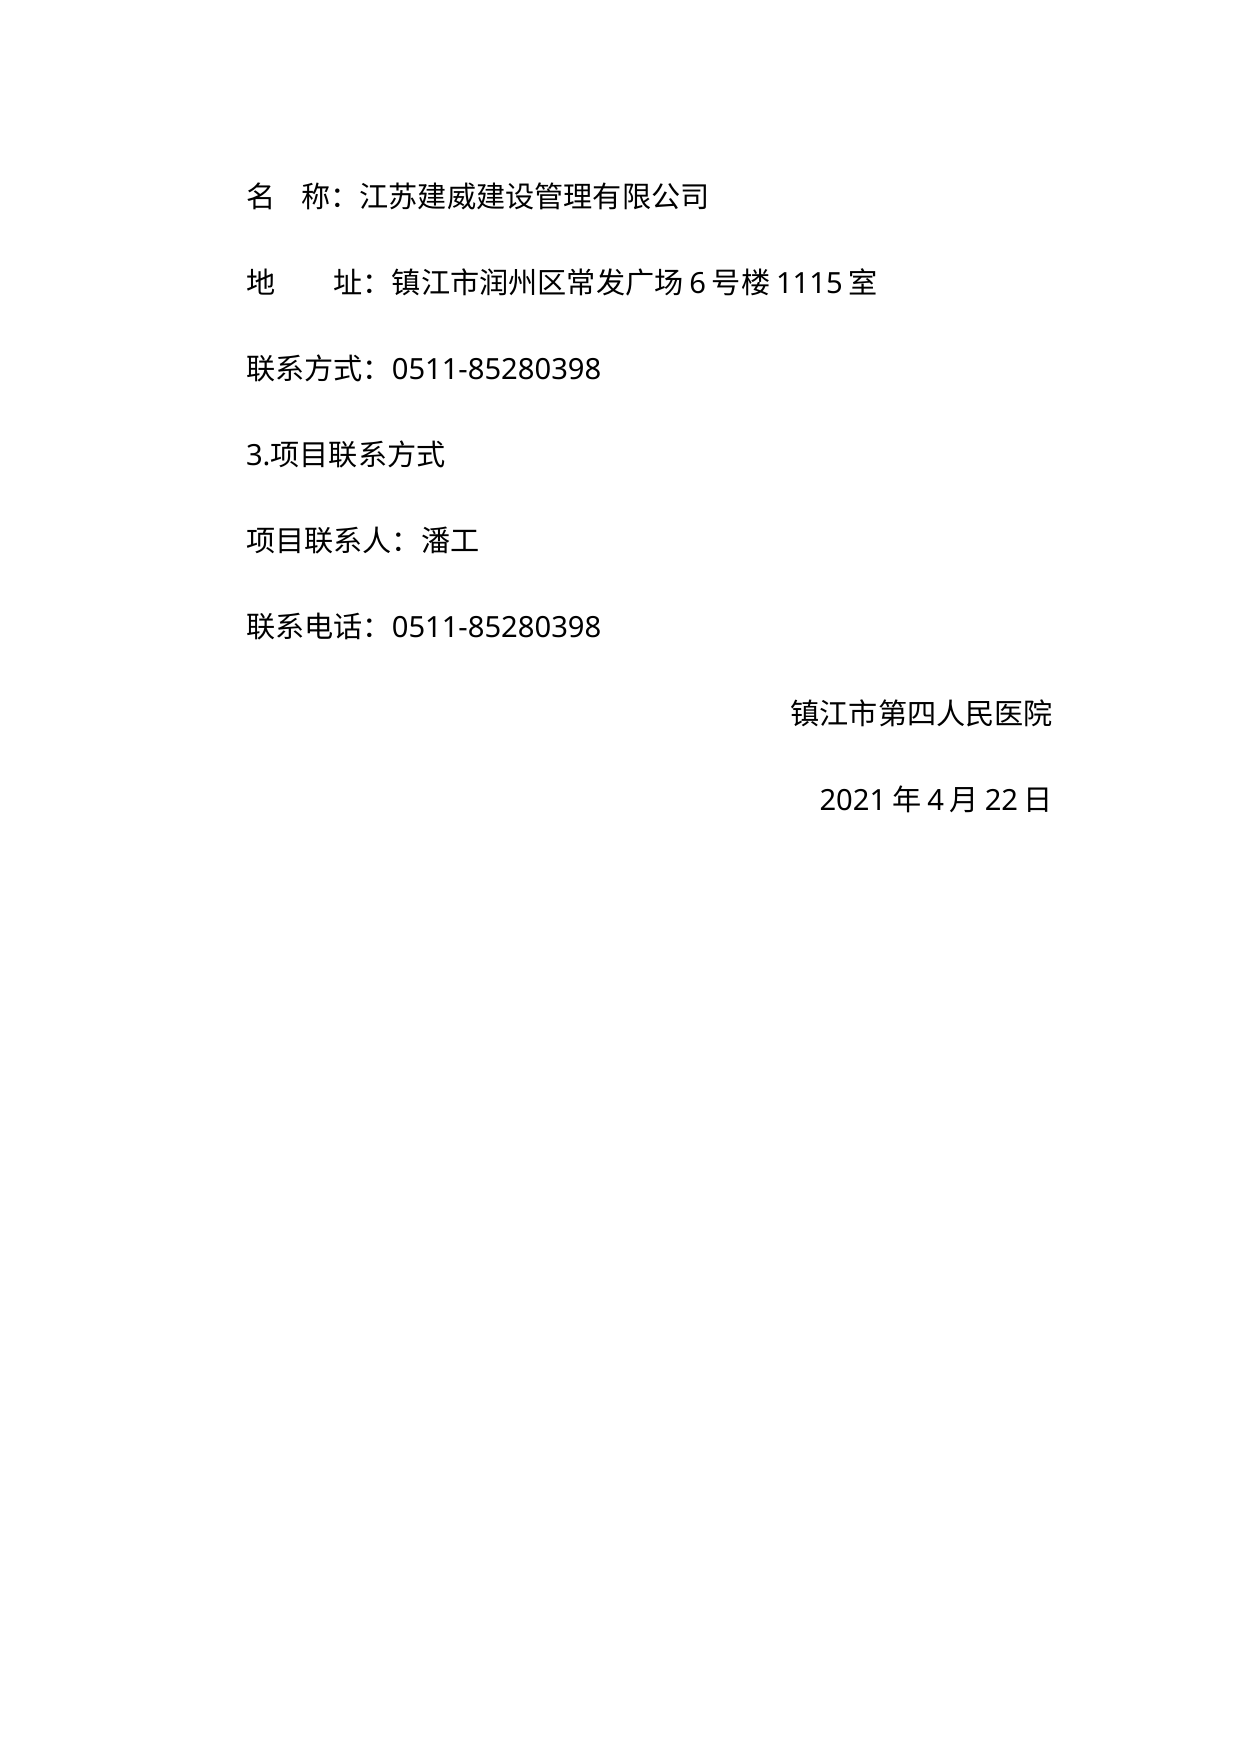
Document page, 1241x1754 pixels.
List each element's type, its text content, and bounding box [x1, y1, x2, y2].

text 联系电话：0511-85280398 [187, 593, 1053, 658]
text 名 称：江苏建威建设管理有限公司 [187, 162, 1053, 227]
text 2021年4月22日 [187, 765, 1053, 830]
text 项目联系人：潘工 [187, 507, 1053, 572]
text 地 址：镇江市润州区常发广场6号楼1115室 [187, 248, 1053, 313]
text 联系方式：0511-85280398 [187, 334, 1053, 399]
text 3.项目联系方式 [187, 420, 1053, 485]
text 镇江市第四人民医院 [187, 679, 1053, 744]
